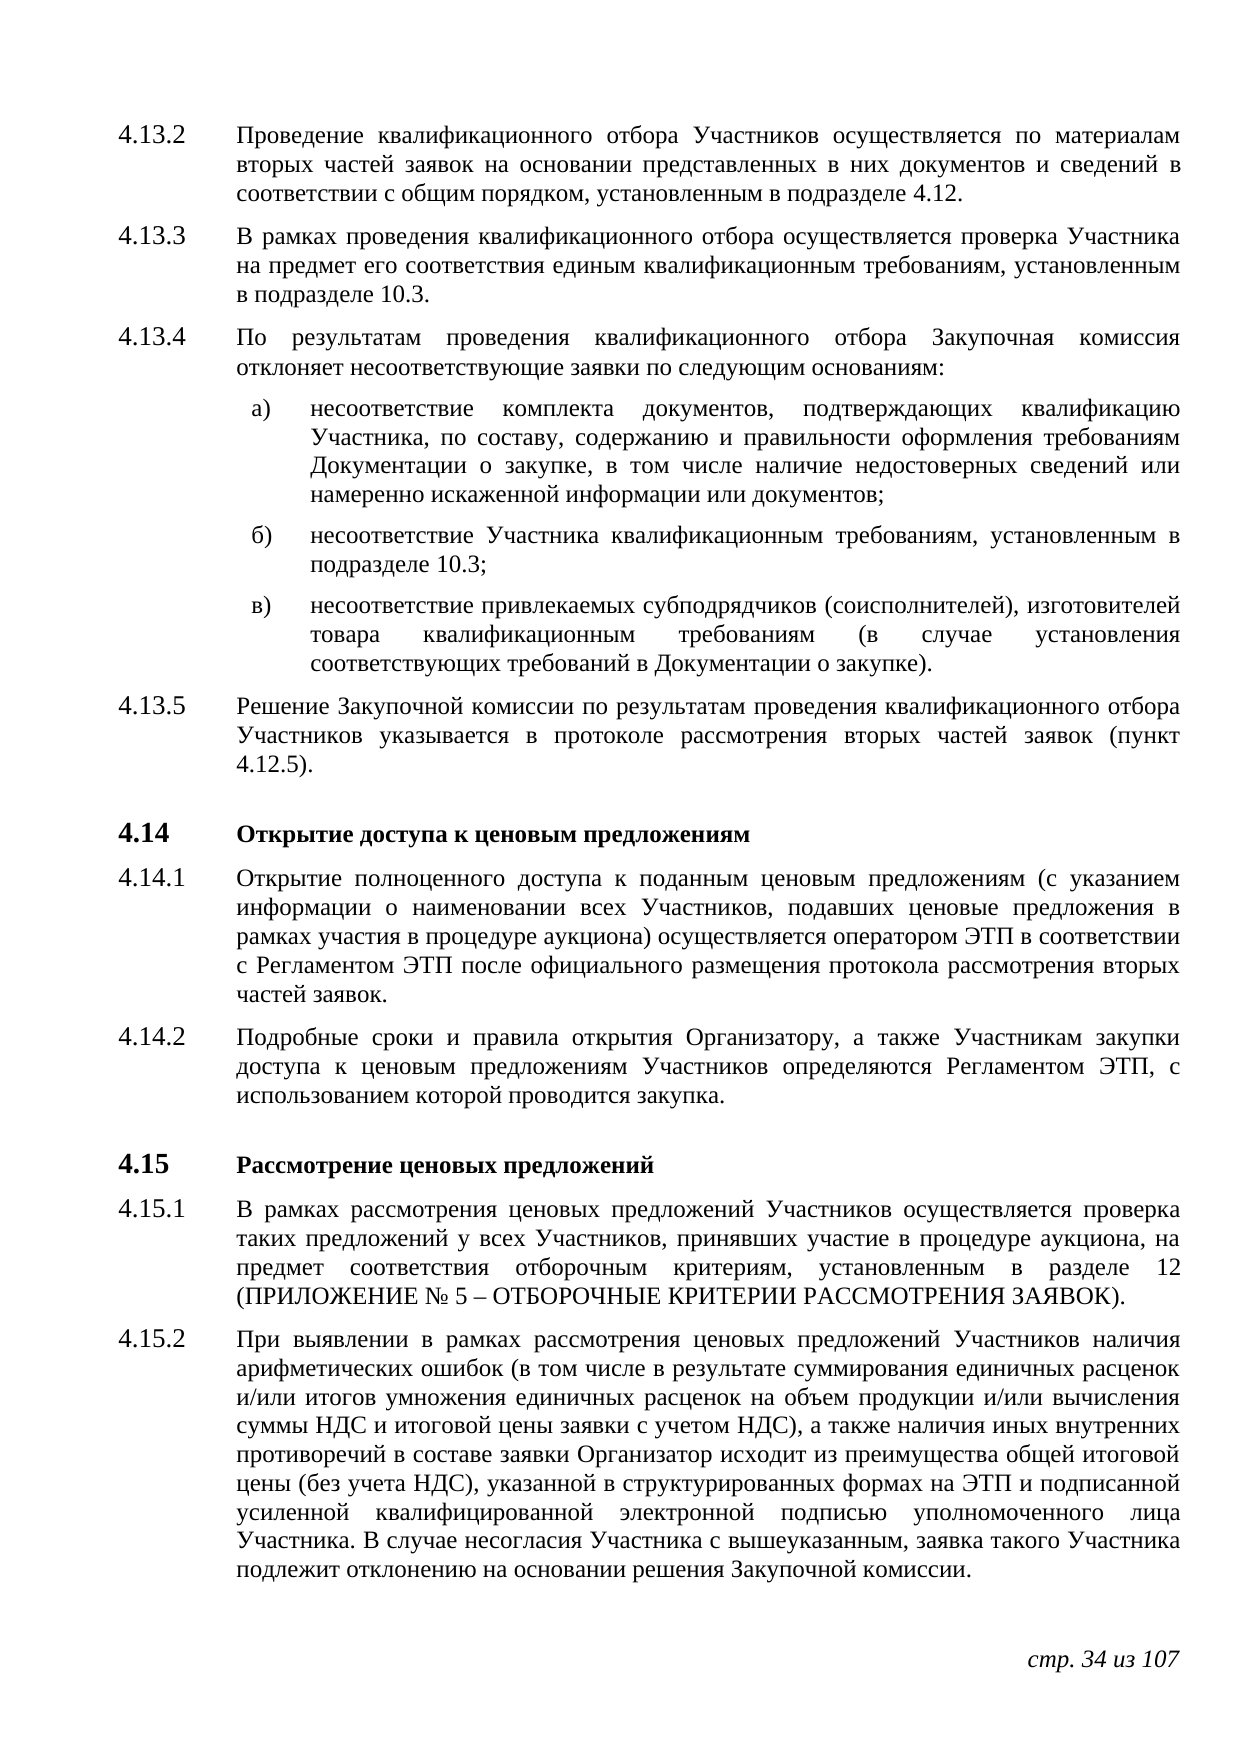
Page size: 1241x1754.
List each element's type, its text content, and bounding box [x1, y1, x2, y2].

text При выявлении в рамках рассмотрения ценовых предложений Участников наличия арифметических ошибок (в том числе в результате суммирования единичных расценок и/или итогов умножения единичных расценок на объем продукции и/или вычисления суммы НДС и итоговой цены заявки с учетом НДС), а также наличия иных внутренних противоречий в составе заявки Организатор исходит из преимущества общей итоговой цены (без учета НДС), указанной в структурированных формах на ЭТП и подписанной усиленной квалифицированной электронной подписью уполномоченного лица Участника. В случае несогласия Участника с вышеуказанным, заявка такого Участника подлежит отклонению на основании решения Закупочной комиссии. [118, 1322, 1181, 1583]
text По результатам проведения квалификационного отбора Закупочная комиссия отклоняет несоответствующие заявки по следующим основаниям: [118, 320, 1181, 380]
text несоответствие Участника квалификационным требованиям, установленным в подразделе 10.3; [251, 520, 1181, 578]
text Подробные сроки и правила открытия Организатору, а также Участникам закупки доступа к ценовым предложениям Участников определяются Регламентом ЭТП, с использованием которой проводится закупка. [118, 1020, 1181, 1108]
text В рамках рассмотрения ценовых предложений Участников осуществляется проверка таких предложений у всех Участников, принявших участие в процедуре аукциона, на предмет соответствия отборочным критериям, установленным в разделе 12 (ПРИЛОЖЕНИЕ № 5 – ОТБОРОЧНЫЕ КРИТЕРИИ РАССМОТРЕНИЯ ЗАЯВОК). [118, 1192, 1181, 1309]
text Открытие полноценного доступа к поданным ценовым предложениям (с указанием информации о наименовании всех Участников, подавших ценовые предложения в рамках участия в процедуре аукциона) осуществляется оператором ЭТП в соответствии с Регламентом ЭТП после официального размещения протокола рассмотрения вторых частей заявок. [118, 861, 1181, 1007]
text Решение Закупочной комиссии по результатам проведения квалификационного отбора Участников указывается в протоколе рассмотрения вторых частей заявок (пункт 4.12.5). [118, 689, 1181, 778]
text Проведение квалификационного отбора Участников осуществляется по материалам вторых частей заявок на основании представленных в них документов и сведений в соответствии с общим порядком, установленным в подразделе 4.12. [118, 118, 1181, 207]
text В рамках проведения квалификационного отбора осуществляется проверка Участника на предмет его соответствия единым квалификационным требованиям, установленным в подразделе 10.3. [118, 219, 1181, 308]
text несоответствие привлекаемых субподрядчиков (соисполнителей), изготовителей товара квалификационным требованиям (в случае установления соответствующих требований в Документации о закупке). [251, 590, 1181, 677]
text несоответствие комплекта документов, подтверждающих квалификацию Участника, по составу, содержанию и правильности оформления требованиям Документации о закупке, в том числе наличие недостоверных сведений или намеренно искаженной информации или документов; [251, 393, 1181, 508]
subtitle Рассмотрение ценовых предложений [118, 1146, 1181, 1179]
subtitle Открытие доступа к ценовым предложениям [118, 815, 1181, 849]
